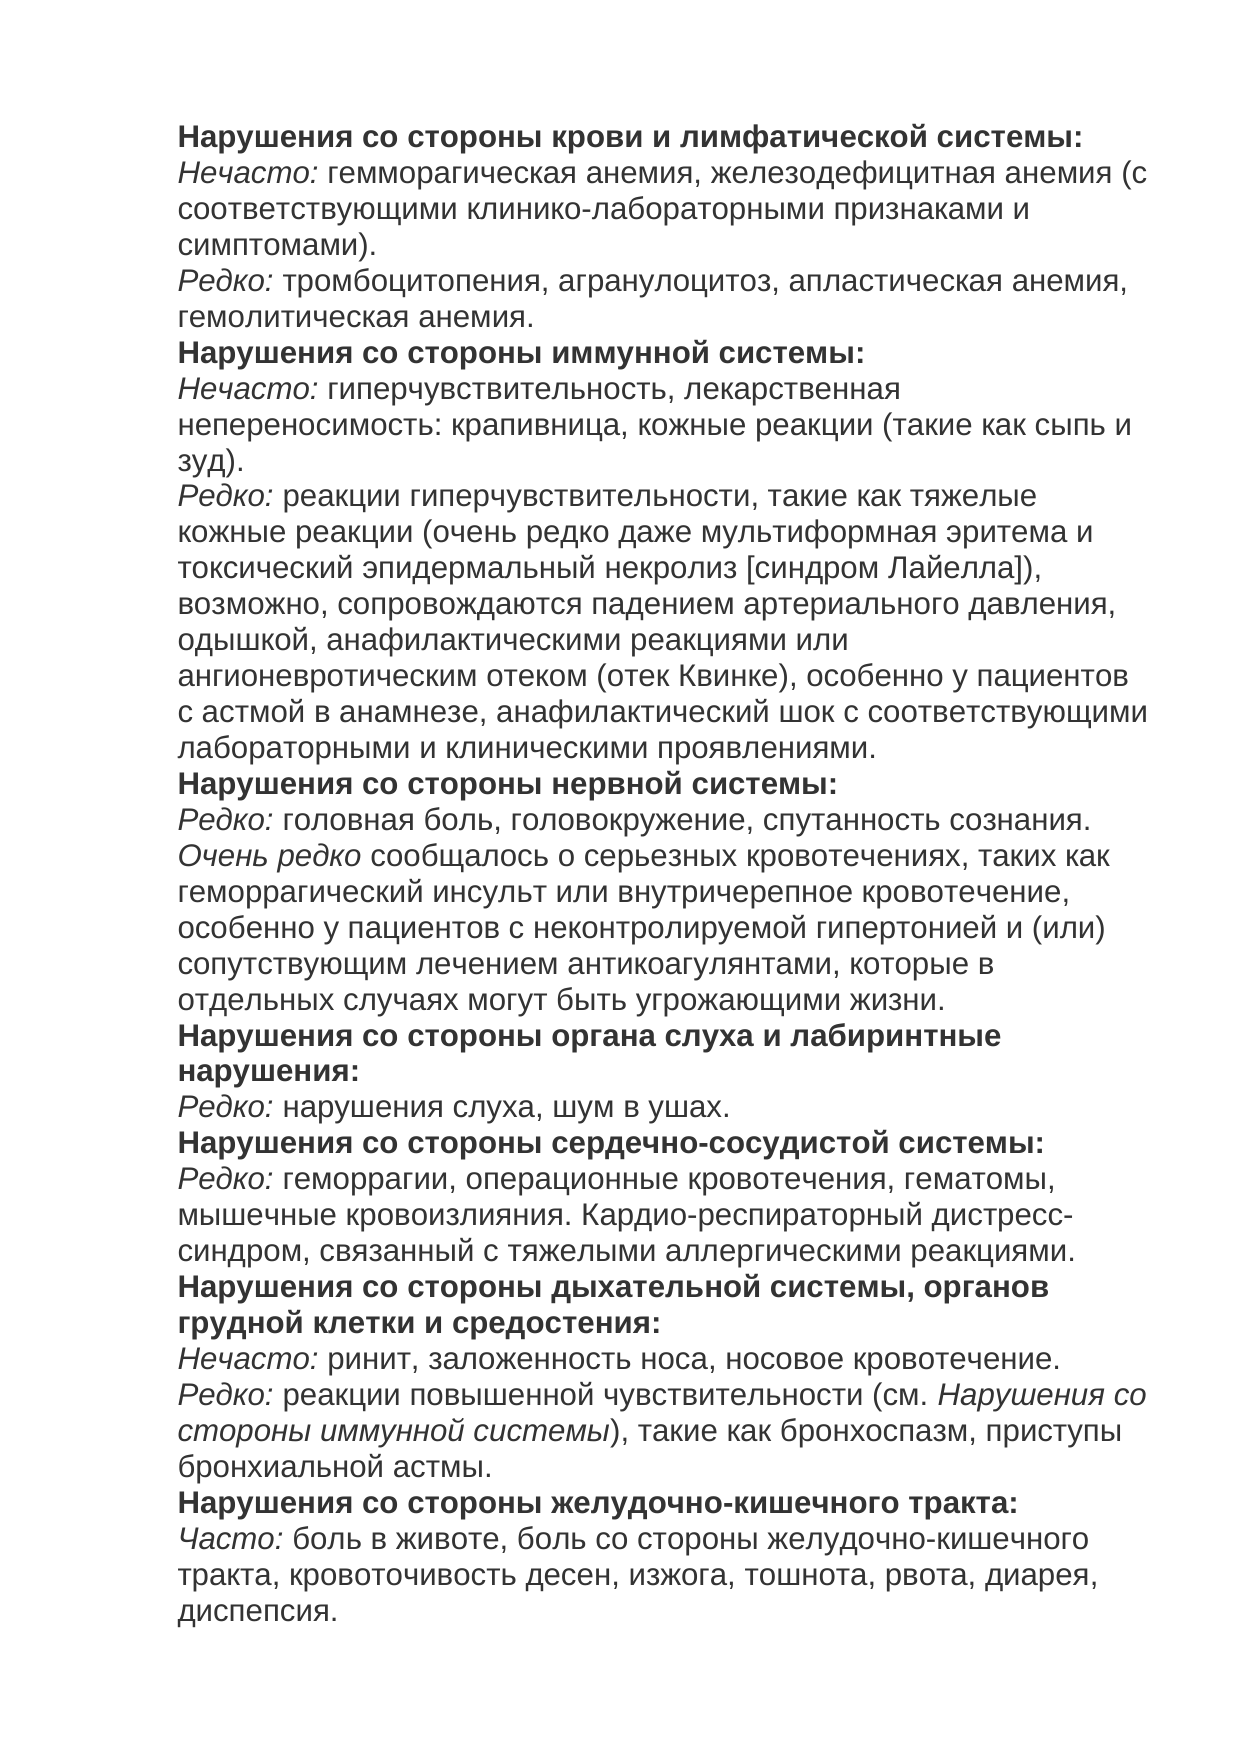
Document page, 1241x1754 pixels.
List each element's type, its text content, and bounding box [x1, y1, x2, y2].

table_cell Нарушения со стороны дыхательной системы, органов грудной клетки и средостения: [177, 1268, 1152, 1340]
table_cell Редко: нарушения слуха, шум в ушах. [177, 1089, 1152, 1124]
table_cell Нарушения со стороны желудочно-кишечного тракта: [177, 1484, 1152, 1520]
table_cell Нарушения со стороны органа слуха и лабиринтные нарушения: [177, 1017, 1152, 1088]
table_header Нарушения со стороны крови и лимфатической системы: [177, 118, 1152, 154]
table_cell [177, 1520, 1152, 1627]
table_cell Редко: геморрагии, операционные кровотечения, гематомы, мышечные кровоизлияния. Кардио-респираторный дистресс-синдром, связанный с тяжелыми аллергическими реакциями. [177, 1160, 1152, 1268]
table_cell Нечасто: ринит, заложенность носа, носовое кровотечение. Редко: реакции повышенной чувствительности (см. Нарушения со стороны иммунной системы), такие как бронхоспазм, приступы бронхиальной астмы. [177, 1340, 1152, 1484]
table_cell Редко: головная боль, головокружение, спутанность сознания. Очень редко сообщалось о серьезных кровотечениях, таких как геморрагический инсульт или внутричерепное кровотечение, особенно у пациентов с неконтролируемой гипертонией и (или) сопутствующим лечением антикоагулянтами, которые в отдельных случаях могут быть угрожающими жизни. [177, 801, 1152, 1017]
table_cell Нечасто: гемморагическая анемия, железодефицитная анемия (с соответствующими клинико-лабораторными признаками и симптомами). Редко: тромбоцитопения, агранулоцитоз, апластическая анемия, гемолитическая анемия. [177, 154, 1152, 334]
table_cell Нарушения со стороны сердечно-сосудистой системы: [177, 1124, 1152, 1160]
table_cell Нарушения со стороны иммунной системы: [177, 334, 1152, 370]
table_cell Нечасто: гиперчувствительность, лекарственная непереносимость: крапивница, кожные реакции (такие как сыпь и зуд). Редко: реакции гиперчувствительности, такие как тяжелые кожные реакции (очень редко даже мультиформная эритема и токсический эпидермальный некролиз [синдром Лайелла]), возможно, сопровождаются падением артериального давления, одышкой, анафилактическими реакциями или ангионевротическим отеком (отек Квинке), особенно у пациентов с астмой в анамнезе, анафилактический шок с соответствующими лабораторными и клиническими проявлениями. [177, 370, 1152, 765]
table_cell Нарушения со стороны нервной системы: [177, 765, 1152, 801]
